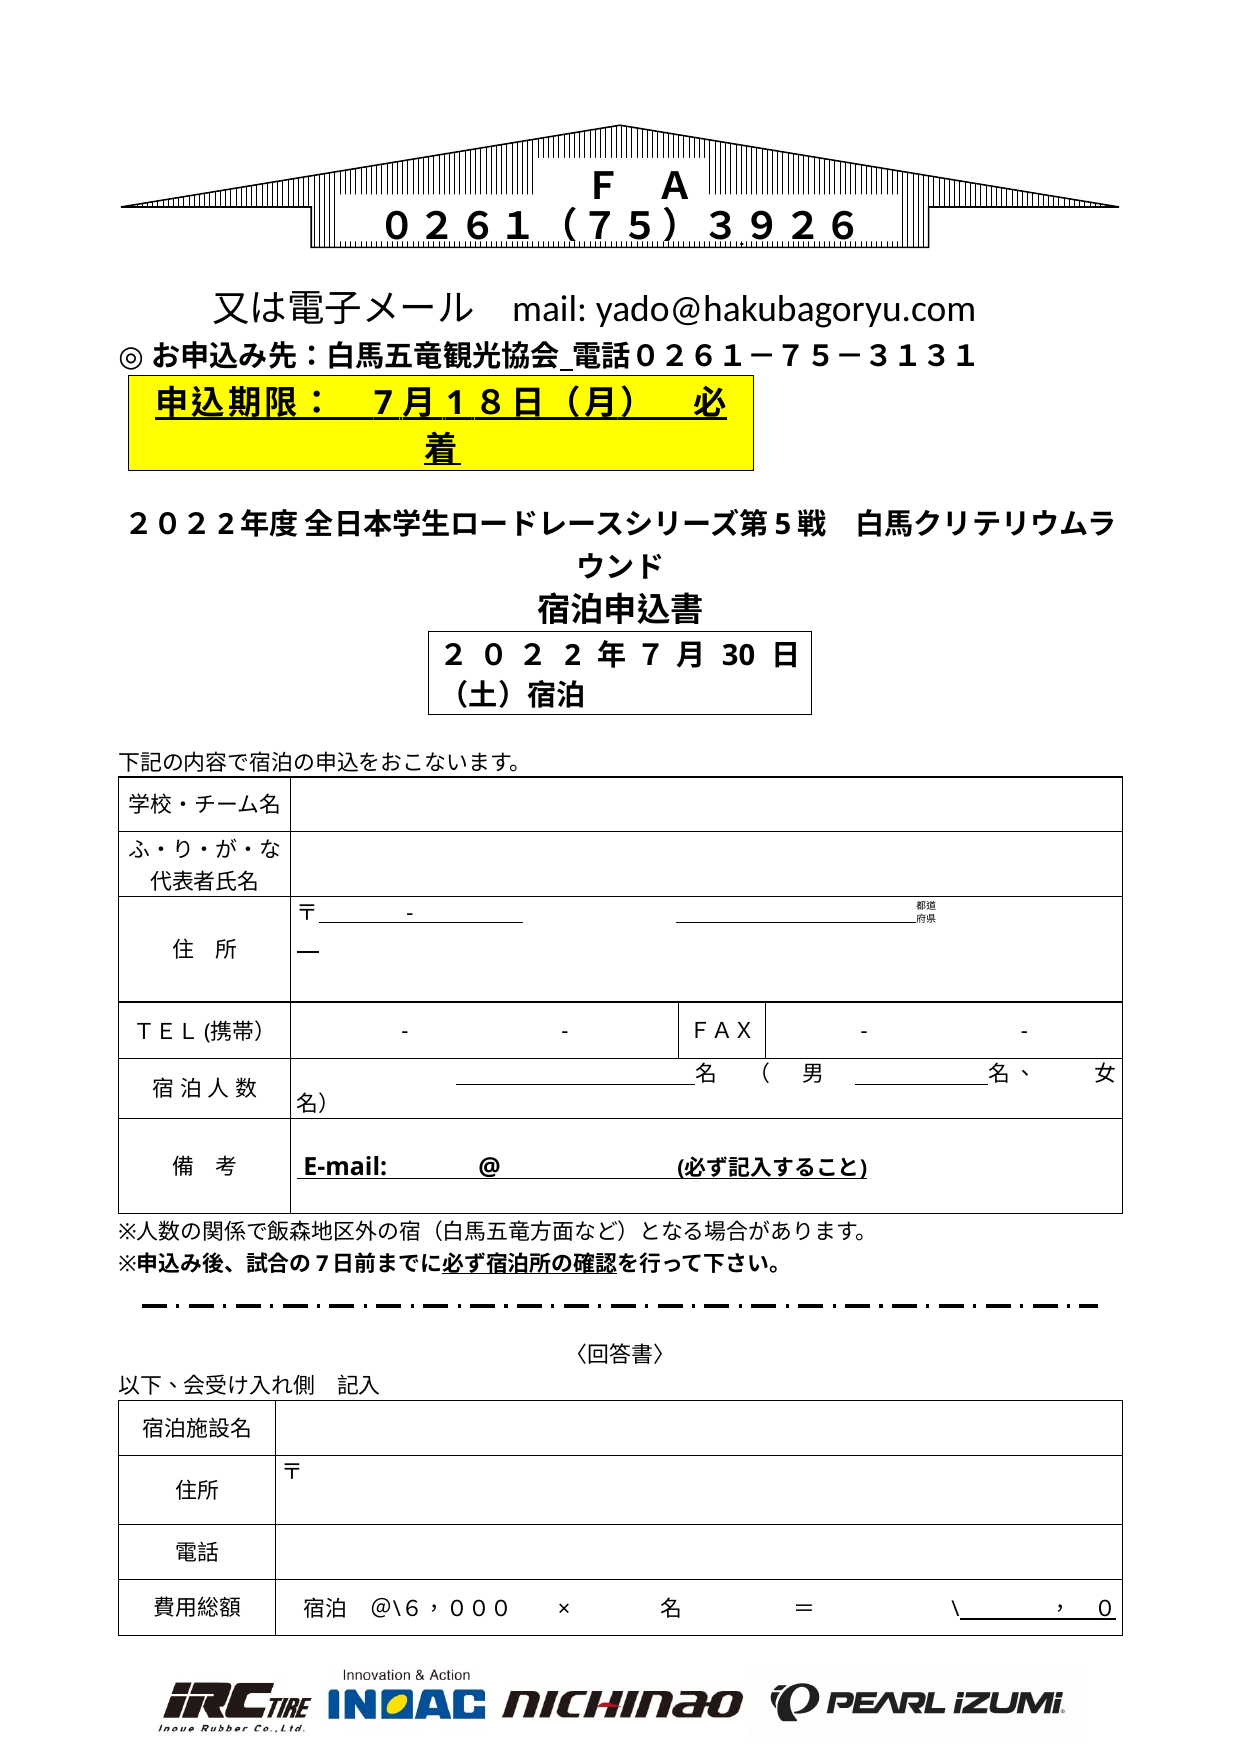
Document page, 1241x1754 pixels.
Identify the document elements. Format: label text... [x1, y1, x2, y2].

table_header [276, 1401, 1122, 1455]
text ※人数の関係で飯森地区外の宿（白馬五竜方面など）となる場合があります。 [118, 1214, 1122, 1246]
table_cell 〒 [276, 1456, 1122, 1524]
table_cell ＴＥＬ (携帯） [119, 1003, 290, 1057]
table_header 申込期限： 7月1８日（月） 必着 [129, 376, 753, 470]
picture [151, 1664, 1087, 1739]
text 〈回答書〉 [118, 1337, 1122, 1368]
text ２０２2年度 全日本学生ロードレースシリーズ第5戦 白馬クリテリウムラウンド [118, 501, 1122, 585]
table_header [291, 778, 1122, 831]
text ※申込み後、試合の7日前までに必ず宿泊所の確認を行って下さい。 [118, 1246, 1122, 1277]
table_cell 費用総額 [119, 1580, 275, 1635]
table_header 学校・チーム名 [119, 778, 290, 831]
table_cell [276, 1580, 1122, 1635]
text 以下、会受け入れ側 記入 [118, 1368, 1122, 1400]
table_cell E-mail: @ (必ず記入すること) [291, 1119, 1122, 1213]
table_cell 電話 [119, 1525, 275, 1578]
text 宿泊申込書 [118, 585, 1122, 631]
table_cell 宿 泊 人 数 [119, 1059, 290, 1118]
table_cell 住 所 [119, 897, 290, 1001]
table_header 宿泊施設名 [119, 1401, 275, 1455]
table_cell 備 考 [119, 1119, 290, 1213]
table_cell [291, 832, 1122, 896]
table_cell 名 （ 男 名、 女 名） [291, 1059, 1122, 1118]
table_cell [276, 1525, 1122, 1578]
text 下記の内容で宿泊の申込をおこないます。 [118, 745, 1122, 776]
table_cell - - [766, 1003, 1122, 1057]
table_header ２０２2年７月30日（土）宿泊 [429, 632, 811, 714]
table_cell 住所 [119, 1456, 275, 1524]
text ◎ お申込み先：白馬五竜観光協会 電話０２６１－７５－３１３１ [118, 333, 1122, 375]
table_cell ＦＡＸ [679, 1003, 765, 1057]
table_cell ふ・り・が・な 代表者氏名 [119, 832, 290, 896]
table_cell 〒 - [291, 897, 1122, 1001]
table_cell - - [291, 1003, 678, 1057]
text 又は電子メール mail: yado@hakubagoryu.com [118, 278, 1122, 333]
